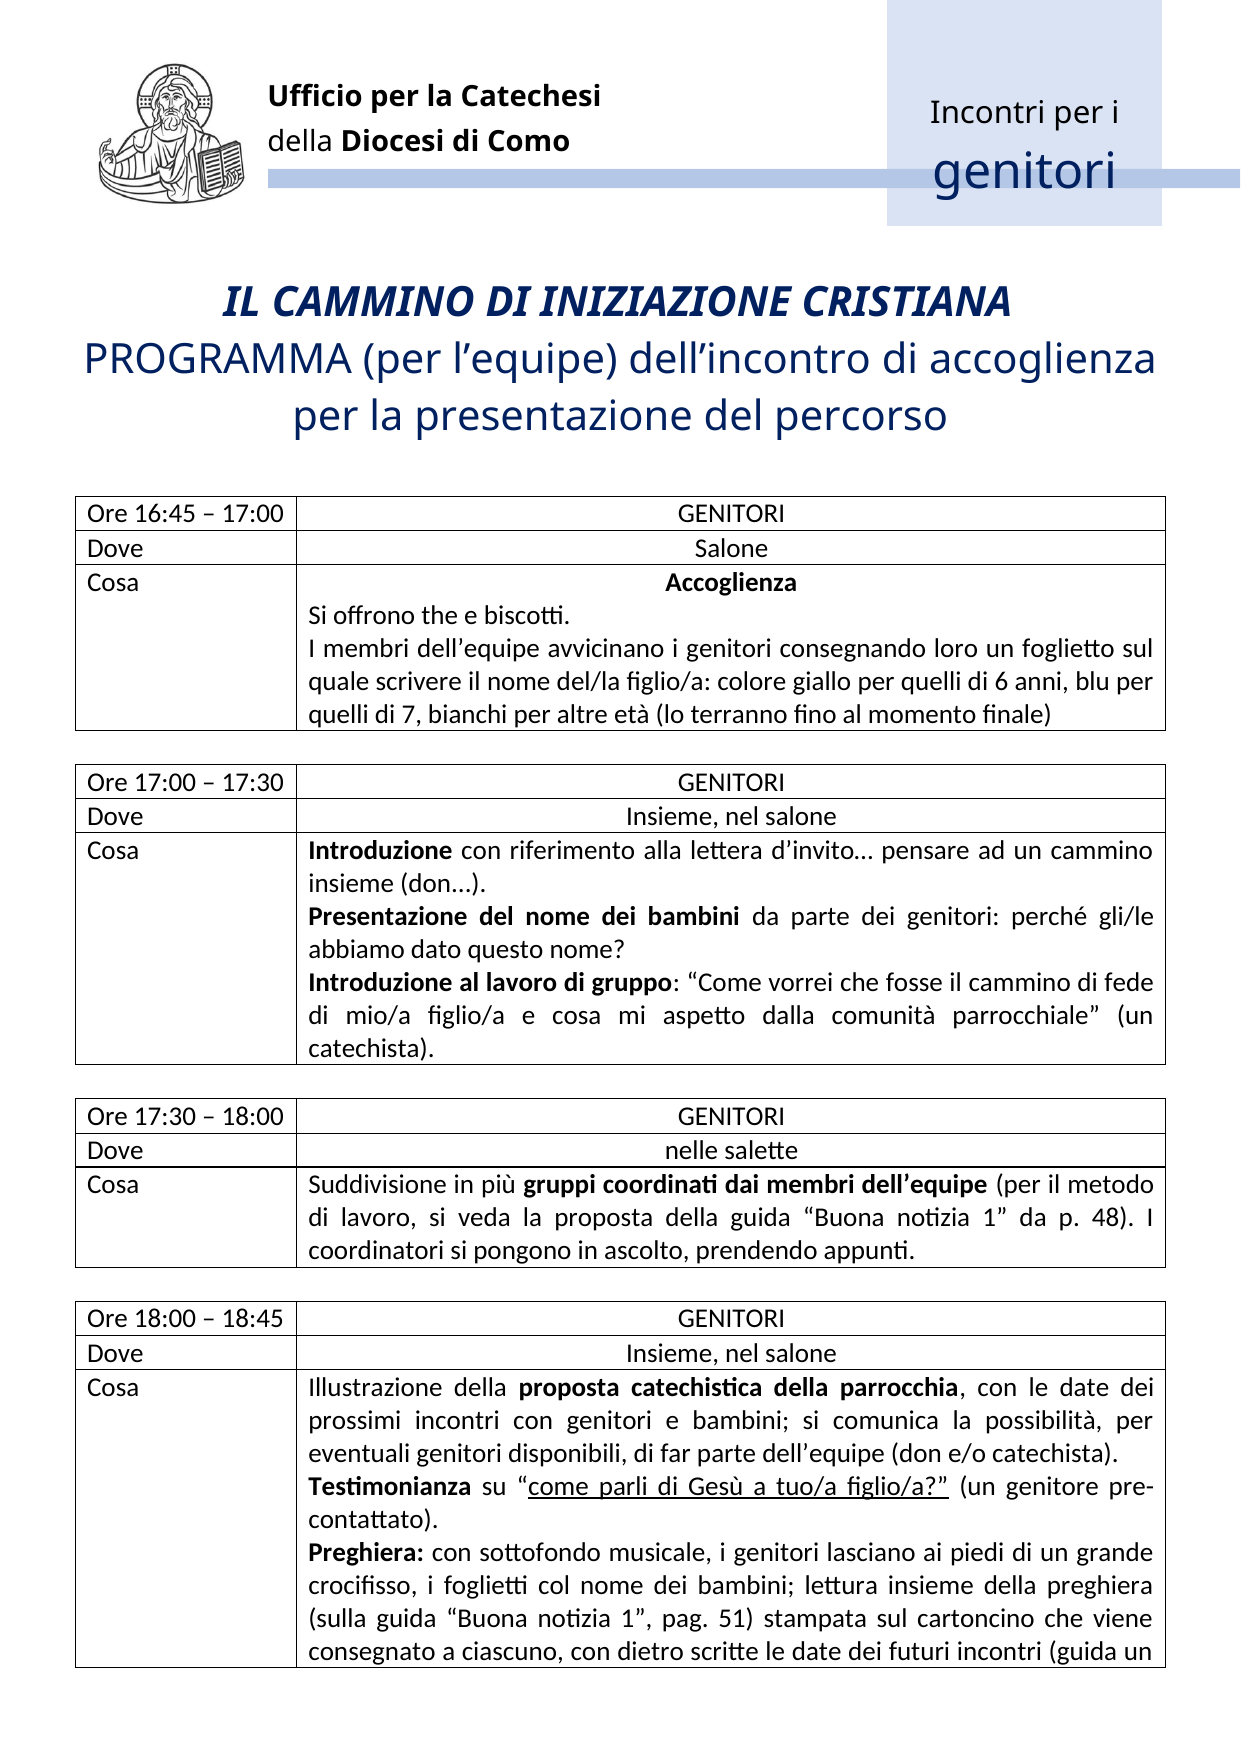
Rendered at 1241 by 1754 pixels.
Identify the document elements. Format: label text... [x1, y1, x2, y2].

table_cell Insieme, nel salone [297, 799, 1165, 832]
table_header GENITORI [297, 1099, 1165, 1132]
table_header GENITORI [297, 765, 1165, 798]
text PROGRAMMA (per l’equipe) dell’incontro di accoglienza [75, 329, 1165, 386]
table_header GENITORI [297, 497, 1165, 530]
table_cell Introduzione con riferimento alla lettera d’invito… pensare ad un cammino insieme (don...). Presentazione del nome dei bambini da parte dei genitori: perché gli/le abbiamo dato questo nome? Introduzione al lavoro di gruppo: “Come vorrei che fosse il cammino di fede di mio/a figlio/a e cosa mi aspetto dalla comunità parrocchiale” (un catechista). [297, 833, 1165, 1064]
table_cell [297, 1370, 1165, 1667]
table_cell Cosa [76, 833, 296, 1064]
table_header Ore 17:00 – 17:30 [76, 765, 296, 798]
table_cell Salone [297, 531, 1165, 564]
table_cell nelle salette [297, 1134, 1165, 1166]
table_cell Cosa [76, 565, 296, 730]
table_cell Cosa [76, 1370, 296, 1667]
table_header GENITORI [297, 1302, 1165, 1335]
picture [97, 56, 246, 206]
table_header Ore 16:45 – 17:00 [76, 497, 296, 530]
table_header Ore 17:30 – 18:00 [76, 1099, 296, 1132]
text per la presentazione del percorso [75, 386, 1165, 443]
text Ufficio per la Catechesi della Diocesi di Como [267, 75, 1165, 160]
table_cell Dove [76, 1134, 296, 1166]
table_header Ore 18:00 – 18:45 [76, 1302, 296, 1335]
table_cell Suddivisione in più gruppi coordinati dai membri dell’equipe (per il metodo di lavoro, si veda la proposta della guida “Buona notizia 1” da p. 48). I coordinatori si pongono in ascolto, prendendo appunti. [297, 1168, 1165, 1267]
table_cell Dove [76, 531, 296, 564]
table_cell Dove [76, 1336, 296, 1369]
text IL CAMMINO DI INIZIAZIONE CRISTIANA [75, 272, 1165, 329]
table_cell Insieme, nel salone [297, 1336, 1165, 1369]
table_cell Accoglienza Si offrono the e biscotti. I membri dell’equipe avvicinano i genitori consegnando loro un foglietto sul quale scrivere il nome del/la figlio/a: colore giallo per quelli di 6 anni, blu per quelli di 7, bianchi per altre età (lo terranno fino al momento finale) [297, 565, 1165, 730]
table_cell Dove [76, 799, 296, 832]
table_cell Cosa [76, 1168, 296, 1267]
